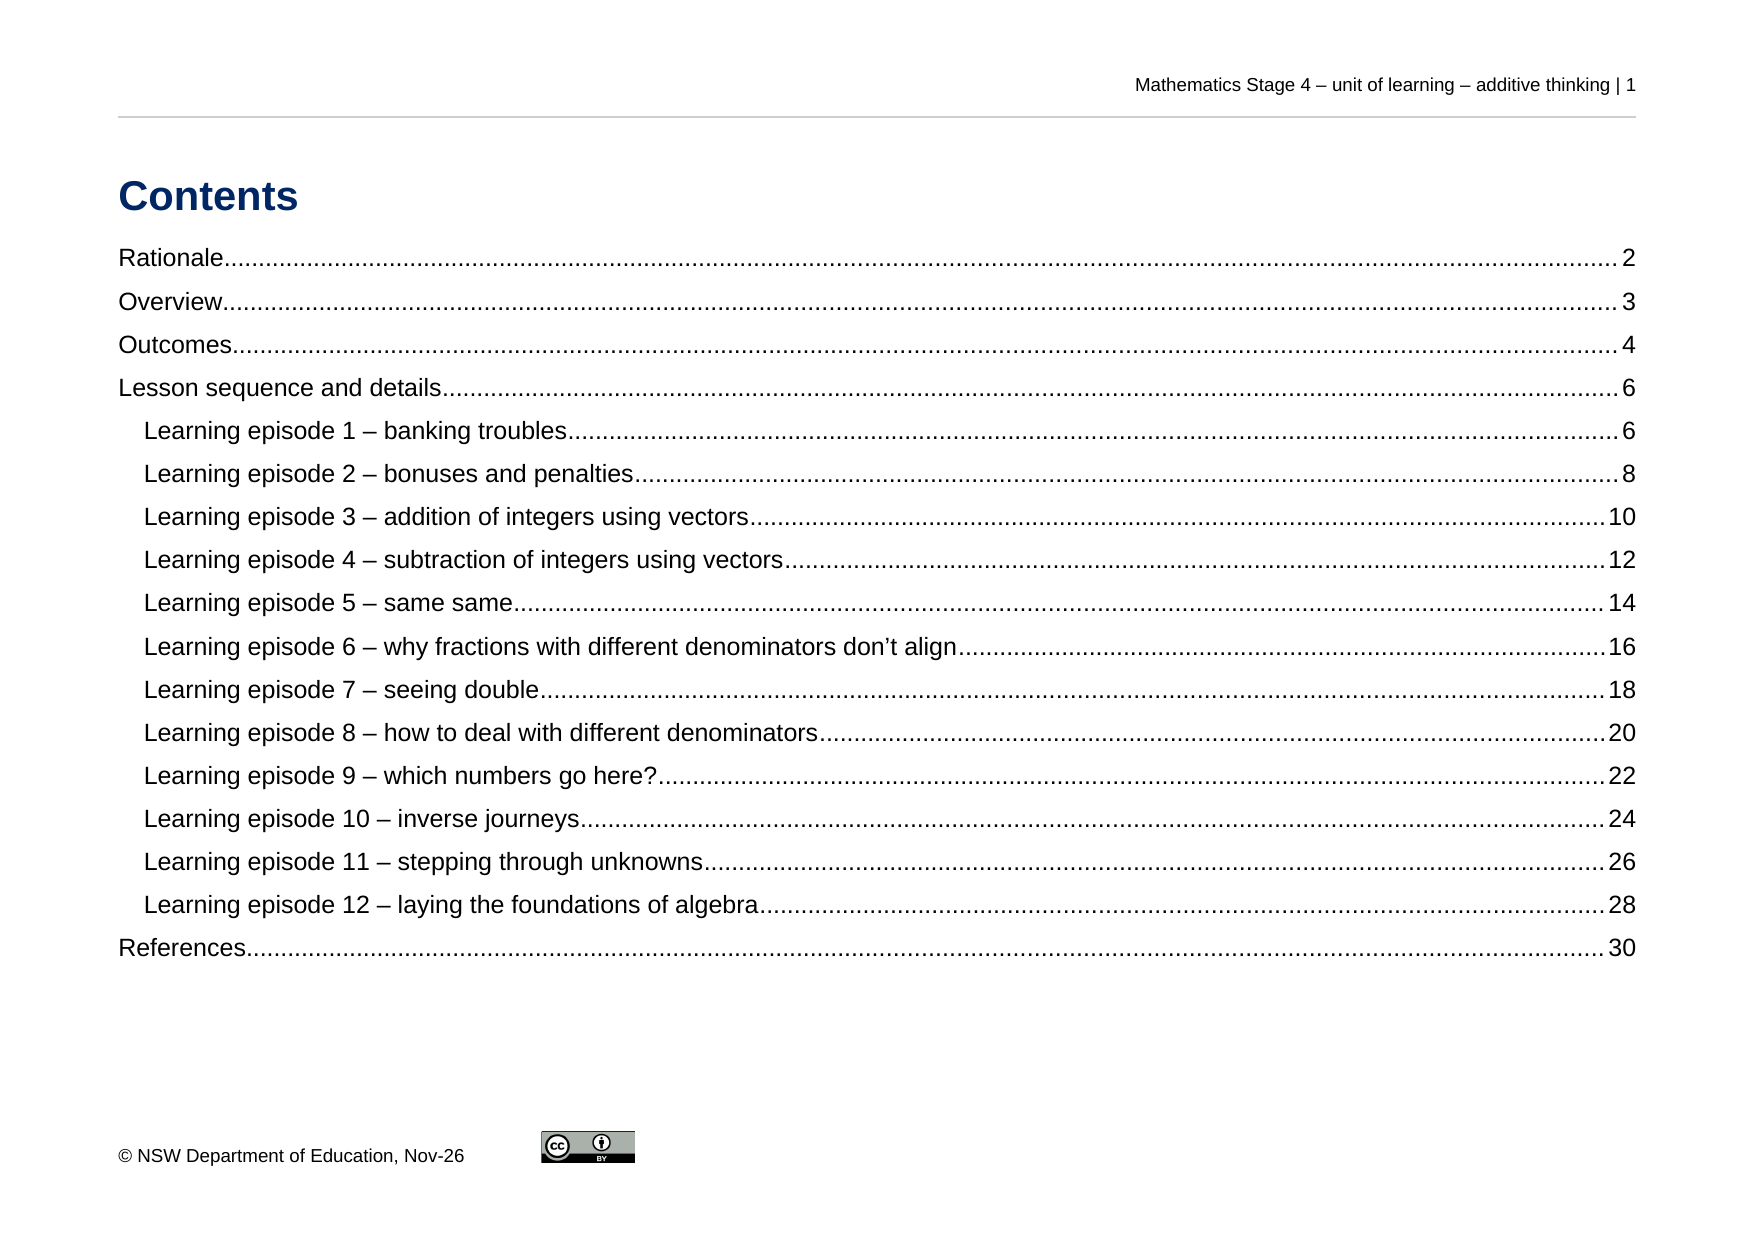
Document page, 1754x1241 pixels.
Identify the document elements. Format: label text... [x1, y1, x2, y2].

text Learning episode 7 – seeing double 18 [143, 675, 1636, 703]
text Overview 3 [118, 287, 1636, 315]
text Learning episode 8 – how to deal with different denominators 20 [143, 718, 1636, 747]
text Learning episode 10 – inverse journeys 24 [143, 804, 1636, 833]
picture [541, 1131, 635, 1163]
text Learning episode 4 – subtraction of integers using vectors 12 [143, 545, 1636, 574]
text References 30 [118, 933, 1636, 962]
text Learning episode 2 – bonuses and penalties 8 [143, 459, 1636, 488]
text Learning episode 12 – laying the foundations of algebra 28 [143, 890, 1636, 919]
text Lesson sequence and details 6 [118, 373, 1636, 402]
text Learning episode 6 – why fractions with different denominators don’t align 16 [143, 632, 1636, 660]
text Learning episode 1 – banking troubles 6 [143, 416, 1636, 445]
text Learning episode 11 – stepping through unknowns 26 [143, 847, 1636, 876]
text Rationale 2 [118, 243, 1636, 272]
text Learning episode 9 – which numbers go here? 22 [143, 761, 1636, 790]
text Learning episode 3 – addition of integers using vectors 10 [143, 502, 1636, 531]
subtitle Contents [118, 172, 1636, 219]
text Outcomes 4 [118, 330, 1636, 358]
text Learning episode 5 – same same 14 [143, 588, 1636, 617]
